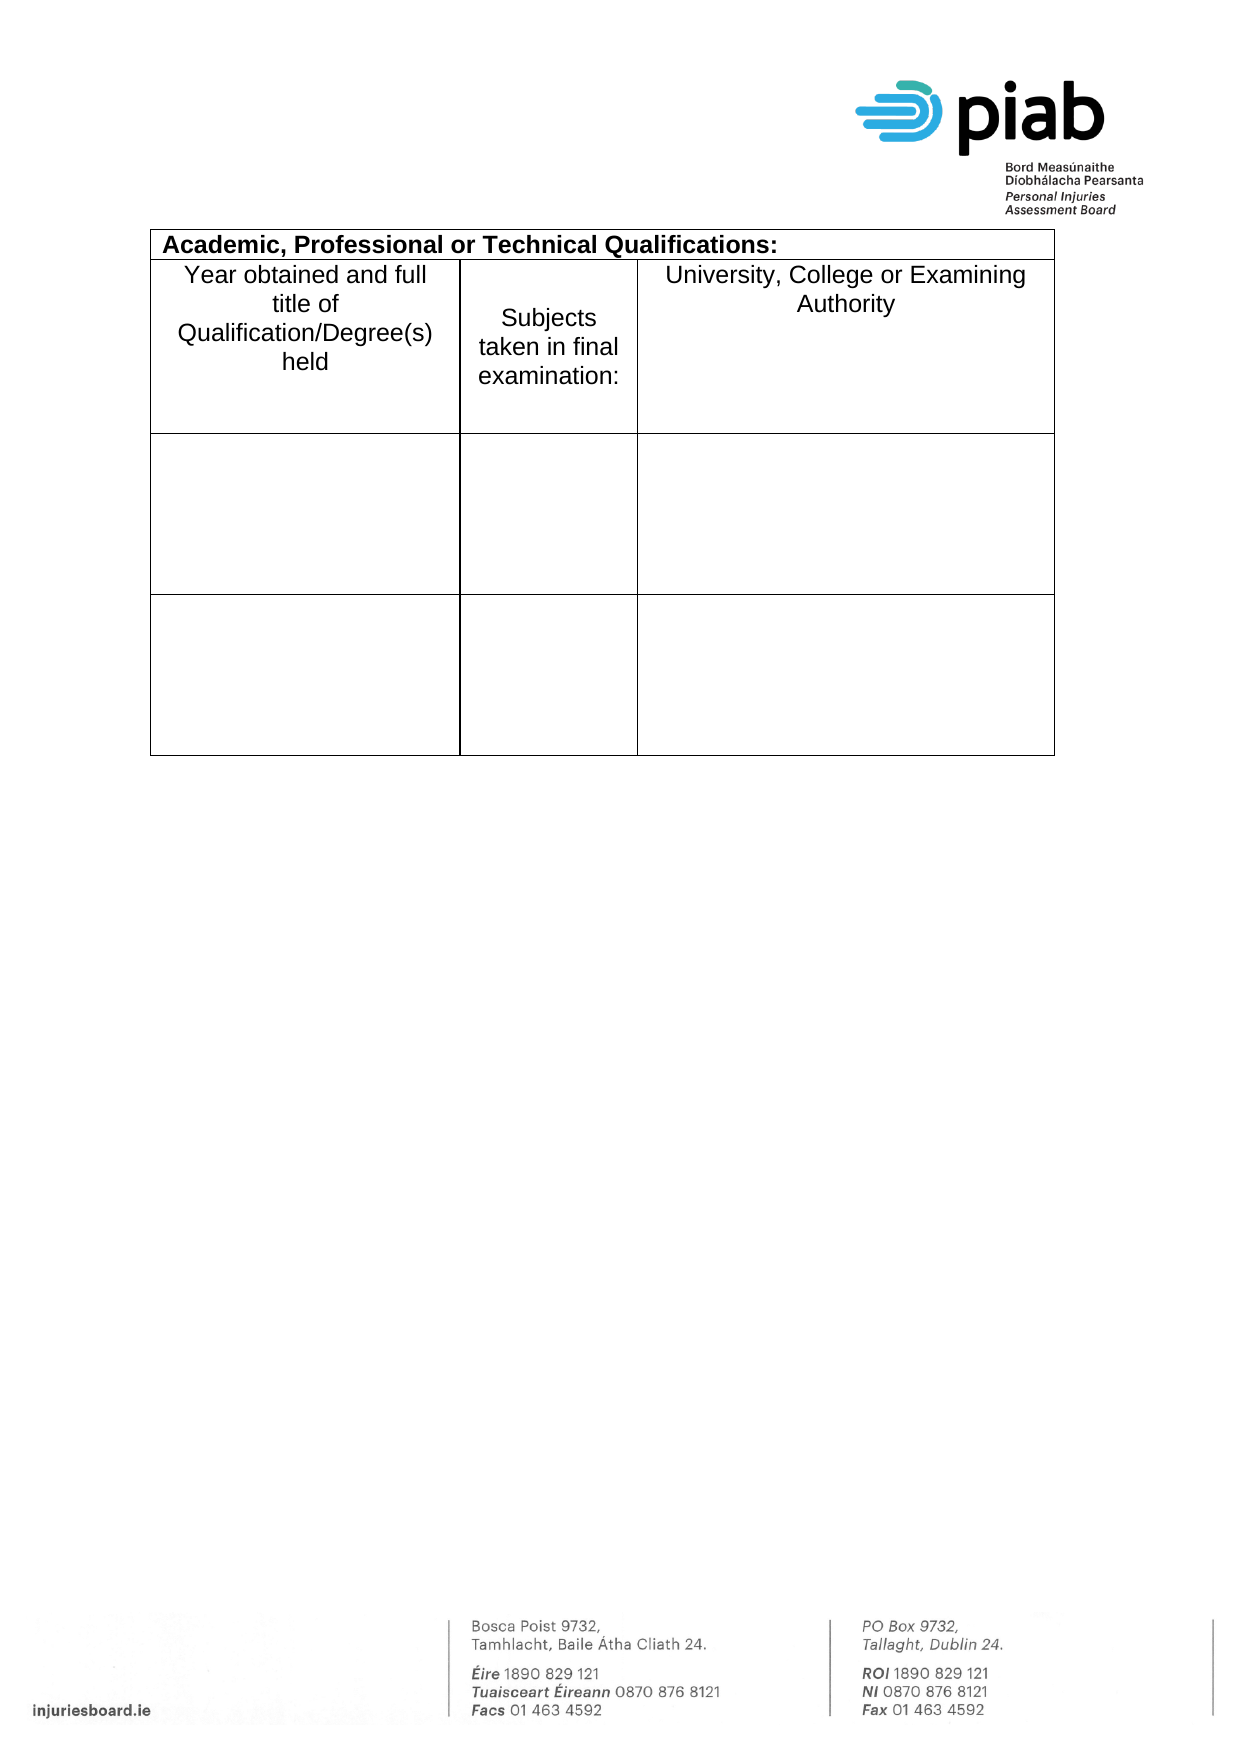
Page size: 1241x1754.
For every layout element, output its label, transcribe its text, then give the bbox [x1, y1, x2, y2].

table_cell [461, 434, 637, 594]
table_cell Subjects taken in final examination: [461, 260, 637, 433]
table_cell [638, 434, 1054, 594]
table_cell Year obtained and full title of Qualification/Degree(s) held [151, 260, 459, 433]
table_cell University, College or Examining Authority [638, 260, 1054, 433]
table_cell [461, 595, 637, 754]
table_cell [638, 595, 1054, 754]
table_cell [151, 434, 459, 594]
picture [26, 1612, 1221, 1725]
table_header Academic, Professional or Technical Qualifications: [151, 230, 1054, 259]
table_cell [151, 595, 459, 754]
picture [851, 73, 1148, 221]
